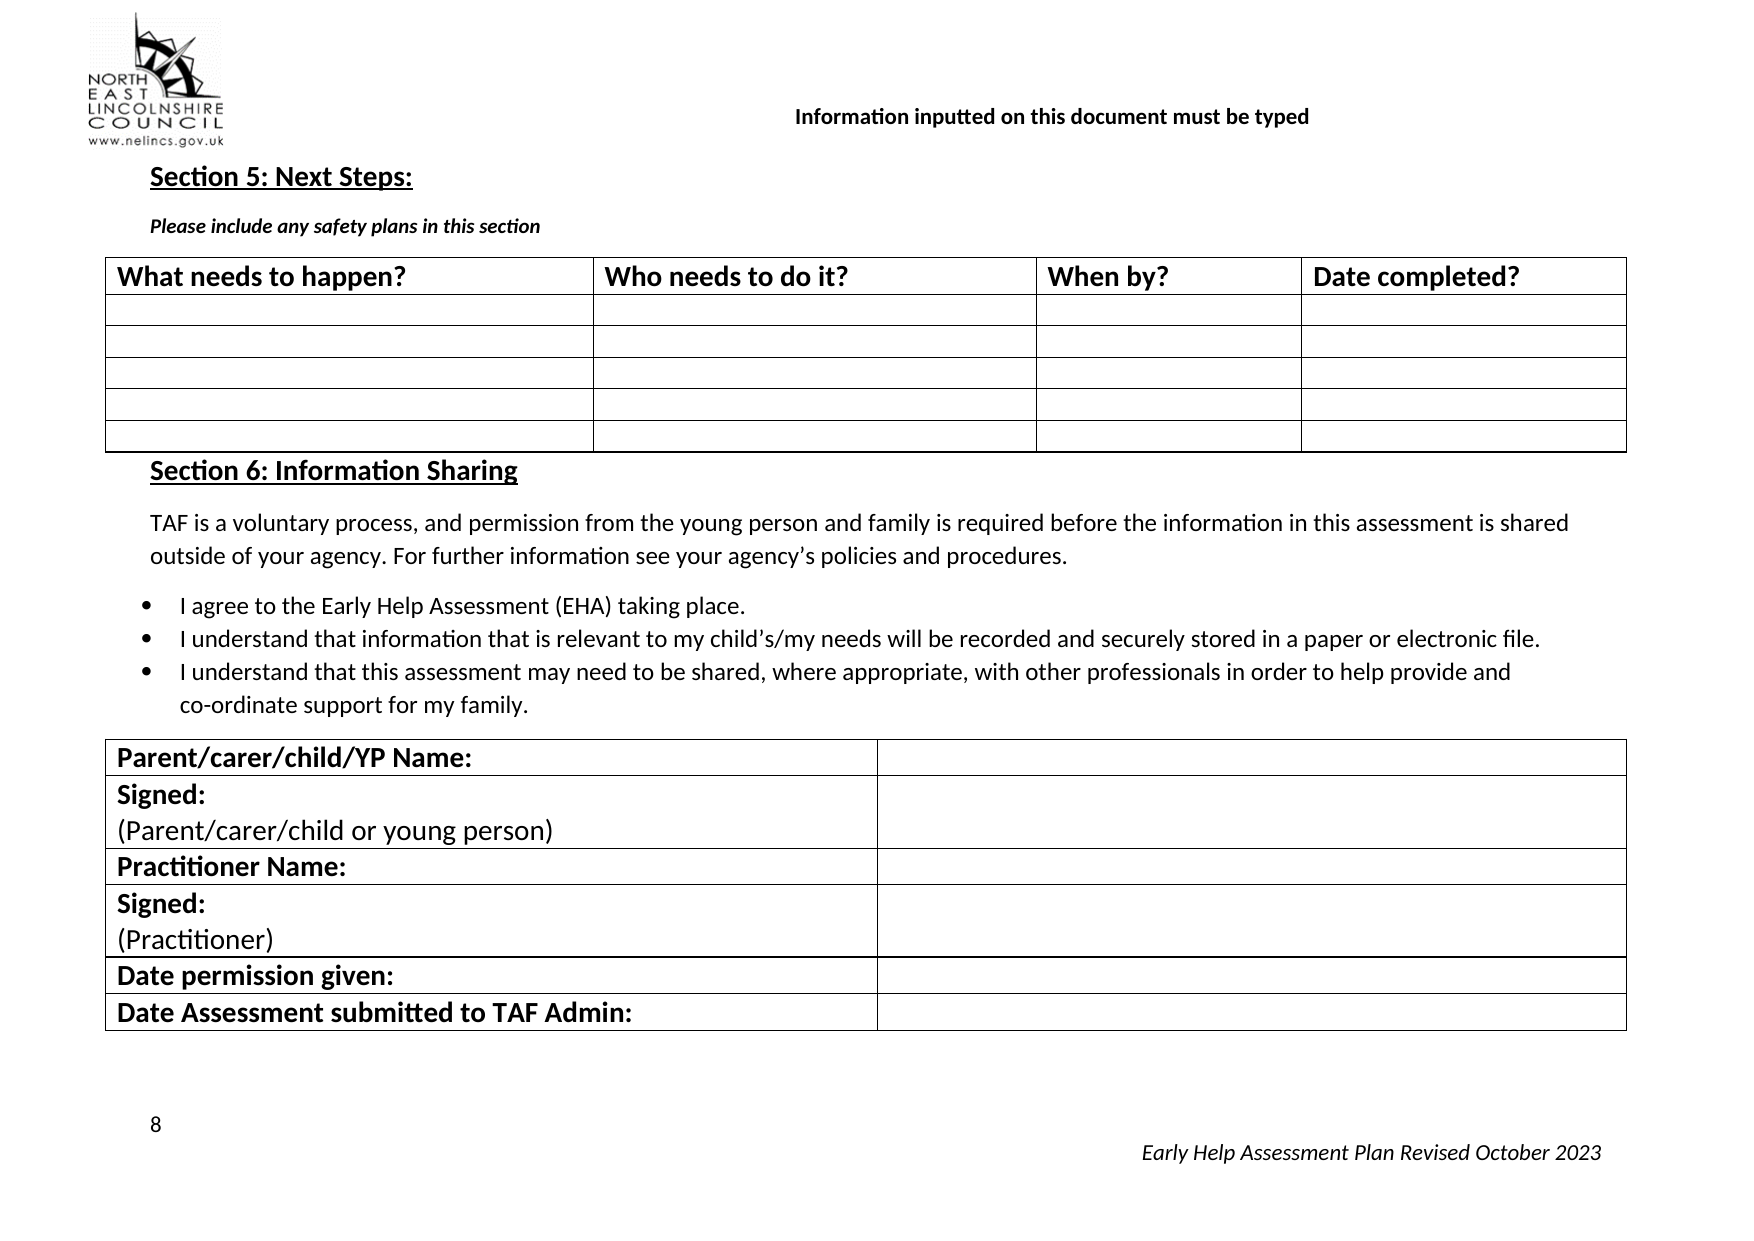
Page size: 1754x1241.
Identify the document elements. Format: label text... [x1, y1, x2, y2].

table_cell [878, 885, 1626, 956]
text Please include any safety plans in this section [150, 213, 1604, 238]
table_cell Signed: (Parent/carer/child or young person) [106, 776, 877, 847]
table_cell [1037, 389, 1301, 420]
table_cell Date permission given: [106, 958, 877, 993]
text TAF is a voluntary process, and permission from the young person and family is required before the information in this assessment is shared outside of your agency. For further information see your agency’s policies and procedures. [150, 508, 1604, 571]
table_cell [878, 958, 1626, 993]
table_cell [1037, 295, 1301, 325]
table_cell [1302, 326, 1626, 357]
table_cell [594, 295, 1036, 325]
text Section 6: Information Sharing [150, 453, 1604, 488]
table_cell [1037, 358, 1301, 388]
list co-ordinate support for my family. [179, 689, 1604, 719]
table_header [878, 740, 1626, 775]
table_cell [878, 994, 1626, 1030]
table_cell [878, 776, 1626, 847]
list I understand that this assessment may need to be shared, where appropriate, with other professionals in order to help provide and [142, 656, 1604, 686]
table_cell [1037, 421, 1301, 451]
list I understand that information that is relevant to my child’s/my needs will be recorded and securely stored in a paper or electronic file. [142, 623, 1604, 653]
table_header Date completed? [1302, 258, 1626, 294]
table_cell [878, 849, 1626, 884]
table_cell Practitioner Name: [106, 849, 877, 884]
table_cell [106, 421, 593, 451]
table_cell [106, 295, 593, 325]
text Section 5: Next Steps: [150, 158, 1604, 193]
picture [87, 11, 224, 150]
table_cell [106, 358, 593, 388]
list I agree to the Early Help Assessment (EHA) taking place. [142, 590, 1604, 621]
table_cell [1302, 421, 1626, 451]
table_header Parent/carer/child/YP Name: [106, 740, 877, 775]
table_cell [106, 326, 593, 357]
table_cell Signed: (Practitioner) [106, 885, 877, 956]
table_header Who needs to do it? [594, 258, 1036, 294]
table_cell [594, 389, 1036, 420]
table_cell [594, 326, 1036, 357]
table_cell [1302, 295, 1626, 325]
table_cell [1037, 326, 1301, 357]
table_cell [106, 389, 593, 420]
table_cell Date Assessment submitted to TAF Admin: [106, 994, 877, 1030]
table_cell [1302, 389, 1626, 420]
table_cell [594, 421, 1036, 451]
table_header When by? [1037, 258, 1301, 294]
table_cell [1302, 358, 1626, 388]
table_header What needs to happen? [106, 258, 593, 294]
table_cell [594, 358, 1036, 388]
